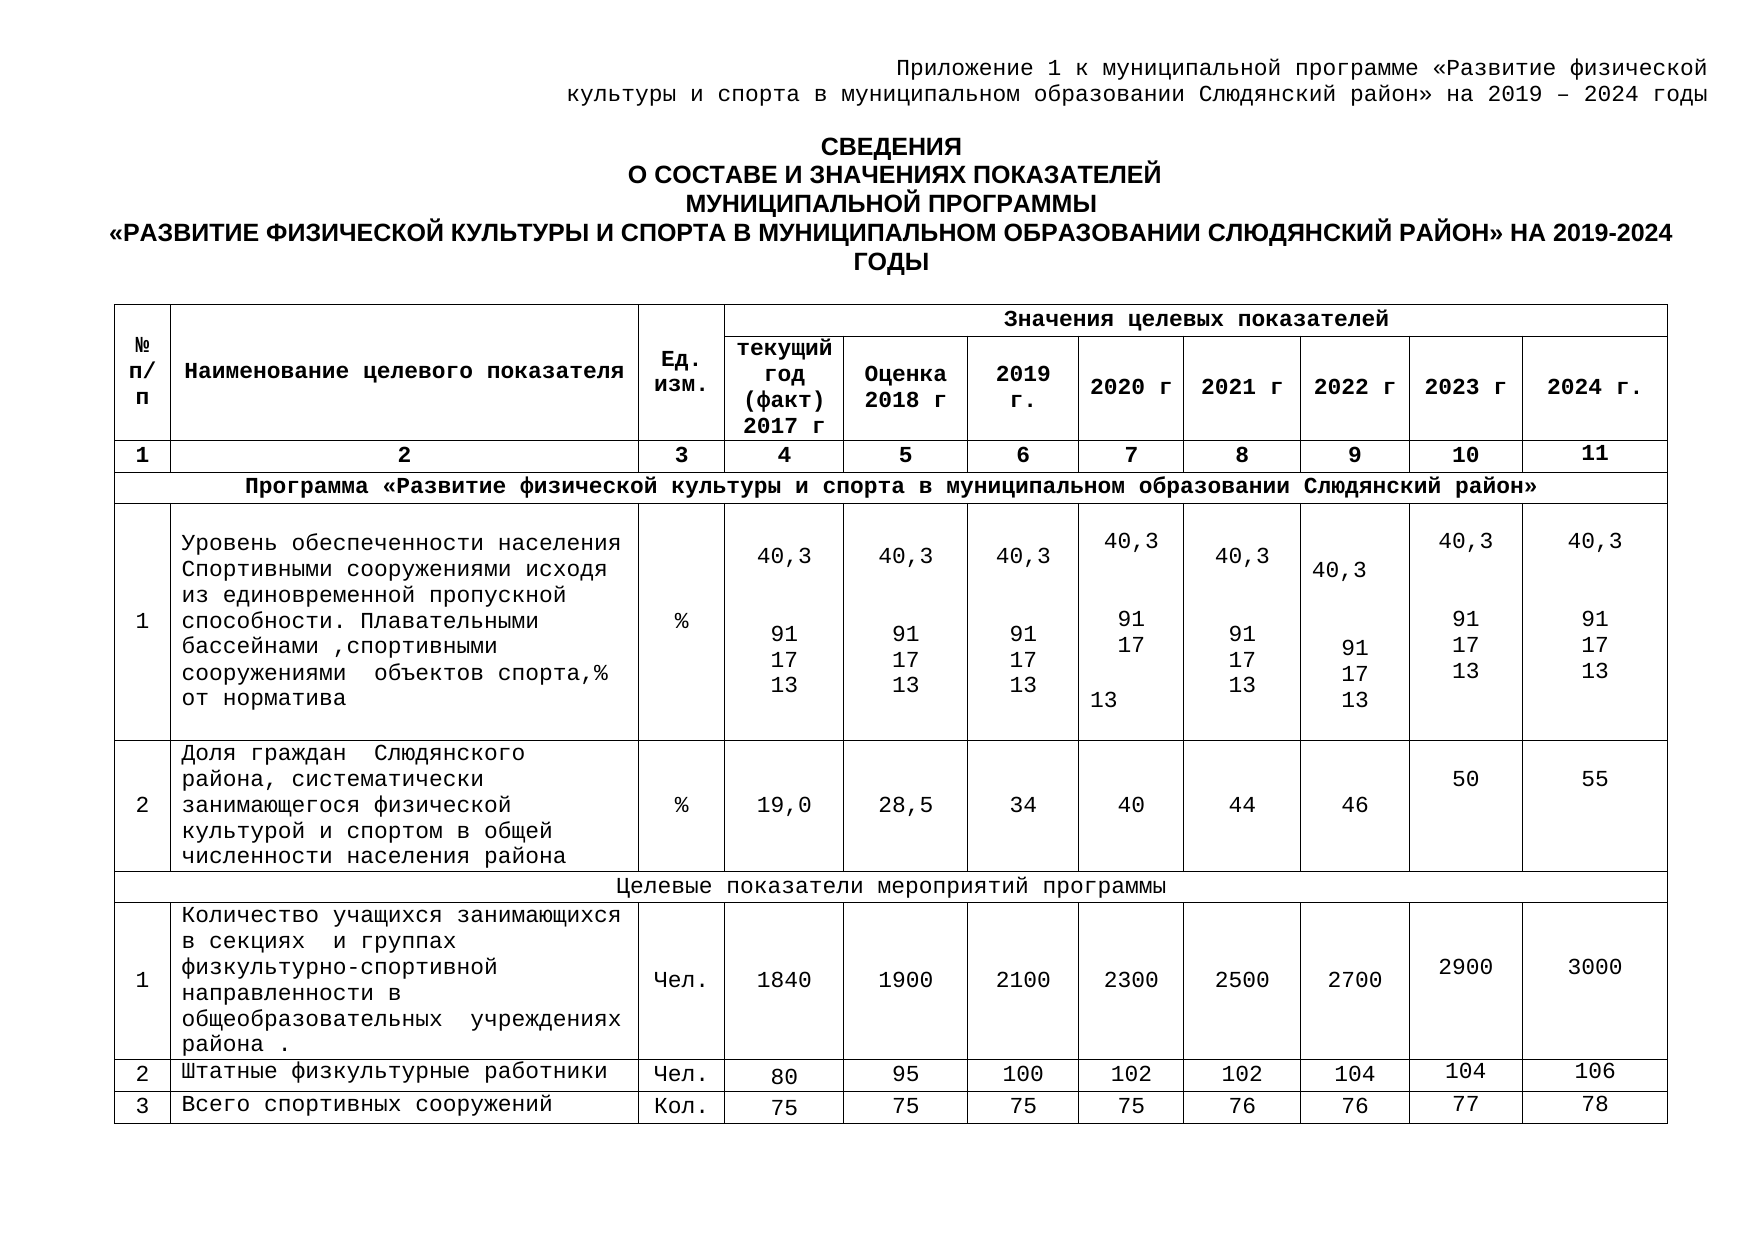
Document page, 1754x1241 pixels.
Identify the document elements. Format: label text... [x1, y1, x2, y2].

table_cell % [639, 504, 724, 740]
table_cell 44 [1184, 741, 1300, 871]
table_cell 9 [1301, 441, 1409, 472]
table_header № п/п [115, 305, 170, 440]
table_cell текущий год (факт) 2017 г [725, 337, 843, 440]
table_cell 2023 г [1410, 337, 1522, 440]
table_cell 104 [1301, 1060, 1409, 1091]
table_cell Программа «Развитие физической культуры и спорта в муниципальном образовании Слюдянский район» [115, 473, 1667, 503]
table_cell 40,3 91 17 13 [1184, 504, 1300, 740]
table_cell 7 [1079, 441, 1183, 472]
table_cell 1900 [844, 903, 967, 1059]
table_cell 100 [968, 1060, 1078, 1091]
table_header Значения целевых показателей [725, 305, 1667, 336]
table_header Ед. изм. [639, 305, 724, 440]
table_cell 2300 [1079, 903, 1183, 1059]
table_cell 95 [844, 1060, 967, 1091]
table_cell 19,0 [725, 741, 843, 871]
text культуры и спорта в муниципальном образовании Слюдянский район» на 2019 – 2024 годы [75, 82, 1707, 108]
table_cell 77 [1410, 1092, 1522, 1122]
table_cell 2900 [1410, 903, 1522, 1059]
table_cell 76 [1301, 1092, 1409, 1122]
table_cell 4 [725, 441, 843, 472]
table_cell 106 [1523, 1060, 1667, 1091]
table_cell 3000 [1523, 903, 1667, 1059]
table_cell Чел. [639, 1060, 724, 1091]
table_cell 1 [115, 504, 170, 740]
table_cell 80 [725, 1060, 843, 1091]
table_cell Штатные физкультурные работники [171, 1060, 638, 1091]
table_cell 75 [968, 1092, 1078, 1122]
table_cell 3 [639, 441, 724, 472]
table_cell 2024 г. [1523, 337, 1667, 440]
table_cell 40,3 91 17 13 [844, 504, 967, 740]
text СВЕДЕНИЯ [75, 132, 1707, 161]
table_cell 6 [968, 441, 1078, 472]
table_cell 1840 [725, 903, 843, 1059]
table_cell 1 [115, 903, 170, 1059]
table_cell 2019 г. [968, 337, 1078, 440]
table_cell 75 [844, 1092, 967, 1122]
table_cell 5 [844, 441, 967, 472]
table_cell 50 [1410, 741, 1522, 871]
table_cell 104 [1410, 1060, 1522, 1091]
table_cell 40 [1079, 741, 1183, 871]
table_cell 2700 [1301, 903, 1409, 1059]
text МУНИЦИПАЛЬНОЙ ПРОГРАММЫ [75, 189, 1707, 218]
table_cell 34 [968, 741, 1078, 871]
table_cell Оценка 2018 г [844, 337, 967, 440]
table_cell 102 [1079, 1060, 1183, 1091]
table_cell Уровень обеспеченности населения Спортивными сооружениями исходя из единовременной пропускной способности. Плавательными бассейнами ,спортивными сооружениями объектов спорта,% от норматива [171, 504, 638, 740]
table_cell 2020 г [1079, 337, 1183, 440]
table_cell 2021 г [1184, 337, 1300, 440]
table_cell Количество учащихся занимающихся в секциях и группах физкультурно-спортивной направленности в общеобразовательных учреждениях района . [171, 903, 638, 1059]
table_cell Чел. [639, 903, 724, 1059]
table_cell 75 [1079, 1092, 1183, 1122]
table_cell 46 [1301, 741, 1409, 871]
table_cell 28,5 [844, 741, 967, 871]
table_cell 2100 [968, 903, 1078, 1059]
table_header Наименование целевого показателя [171, 305, 638, 440]
text О СОСТАВЕ И ЗНАЧЕНИЯХ ПОКАЗАТЕЛЕЙ [75, 161, 1707, 189]
table_cell 2 [115, 741, 170, 871]
table_cell 76 [1184, 1092, 1300, 1122]
table_cell 78 [1523, 1092, 1667, 1122]
table_cell Доля граждан Слюдянского района, систематически занимающегося физической культурой и спортом в общей численности населения района [171, 741, 638, 871]
table_cell 40,3 91 17 13 [1410, 504, 1522, 740]
table_cell 11 [1523, 441, 1667, 472]
table_cell 2 [171, 441, 638, 472]
table_cell 75 [725, 1092, 843, 1122]
table_cell 3 [115, 1092, 170, 1122]
table_cell 55 [1523, 741, 1667, 871]
text Приложение 1 к муниципальной программе «Развитие физической [75, 56, 1707, 82]
table_cell Всего спортивных сооружений [171, 1092, 638, 1122]
table_cell 40,3 91 17 13 [1523, 504, 1667, 740]
table_cell 2 [115, 1060, 170, 1091]
table_cell 40,3 91 17 13 [725, 504, 843, 740]
table_cell 2500 [1184, 903, 1300, 1059]
table_cell Кол. [639, 1092, 724, 1122]
table_cell 1 [115, 441, 170, 472]
text «РАЗВИТИЕ ФИЗИЧЕСКОЙ КУЛЬТУРЫ И СПОРТА В МУНИЦИПАЛЬНОМ ОБРАЗОВАНИИ СЛЮДЯНСКИЙ РАЙОН» НА 2019-2024 ГОДЫ [75, 218, 1707, 276]
table_cell 40,3 91 17 13 [1301, 504, 1409, 740]
table_cell 2022 г [1301, 337, 1409, 440]
table_cell 40,3 91 17 13 [1079, 504, 1183, 740]
table_cell 8 [1184, 441, 1300, 472]
table_cell % [639, 741, 724, 871]
table_cell 10 [1410, 441, 1522, 472]
table_cell 102 [1184, 1060, 1300, 1091]
table_cell Целевые показатели мероприятий программы [115, 872, 1667, 902]
table_cell 40,3 91 17 13 [968, 504, 1078, 740]
